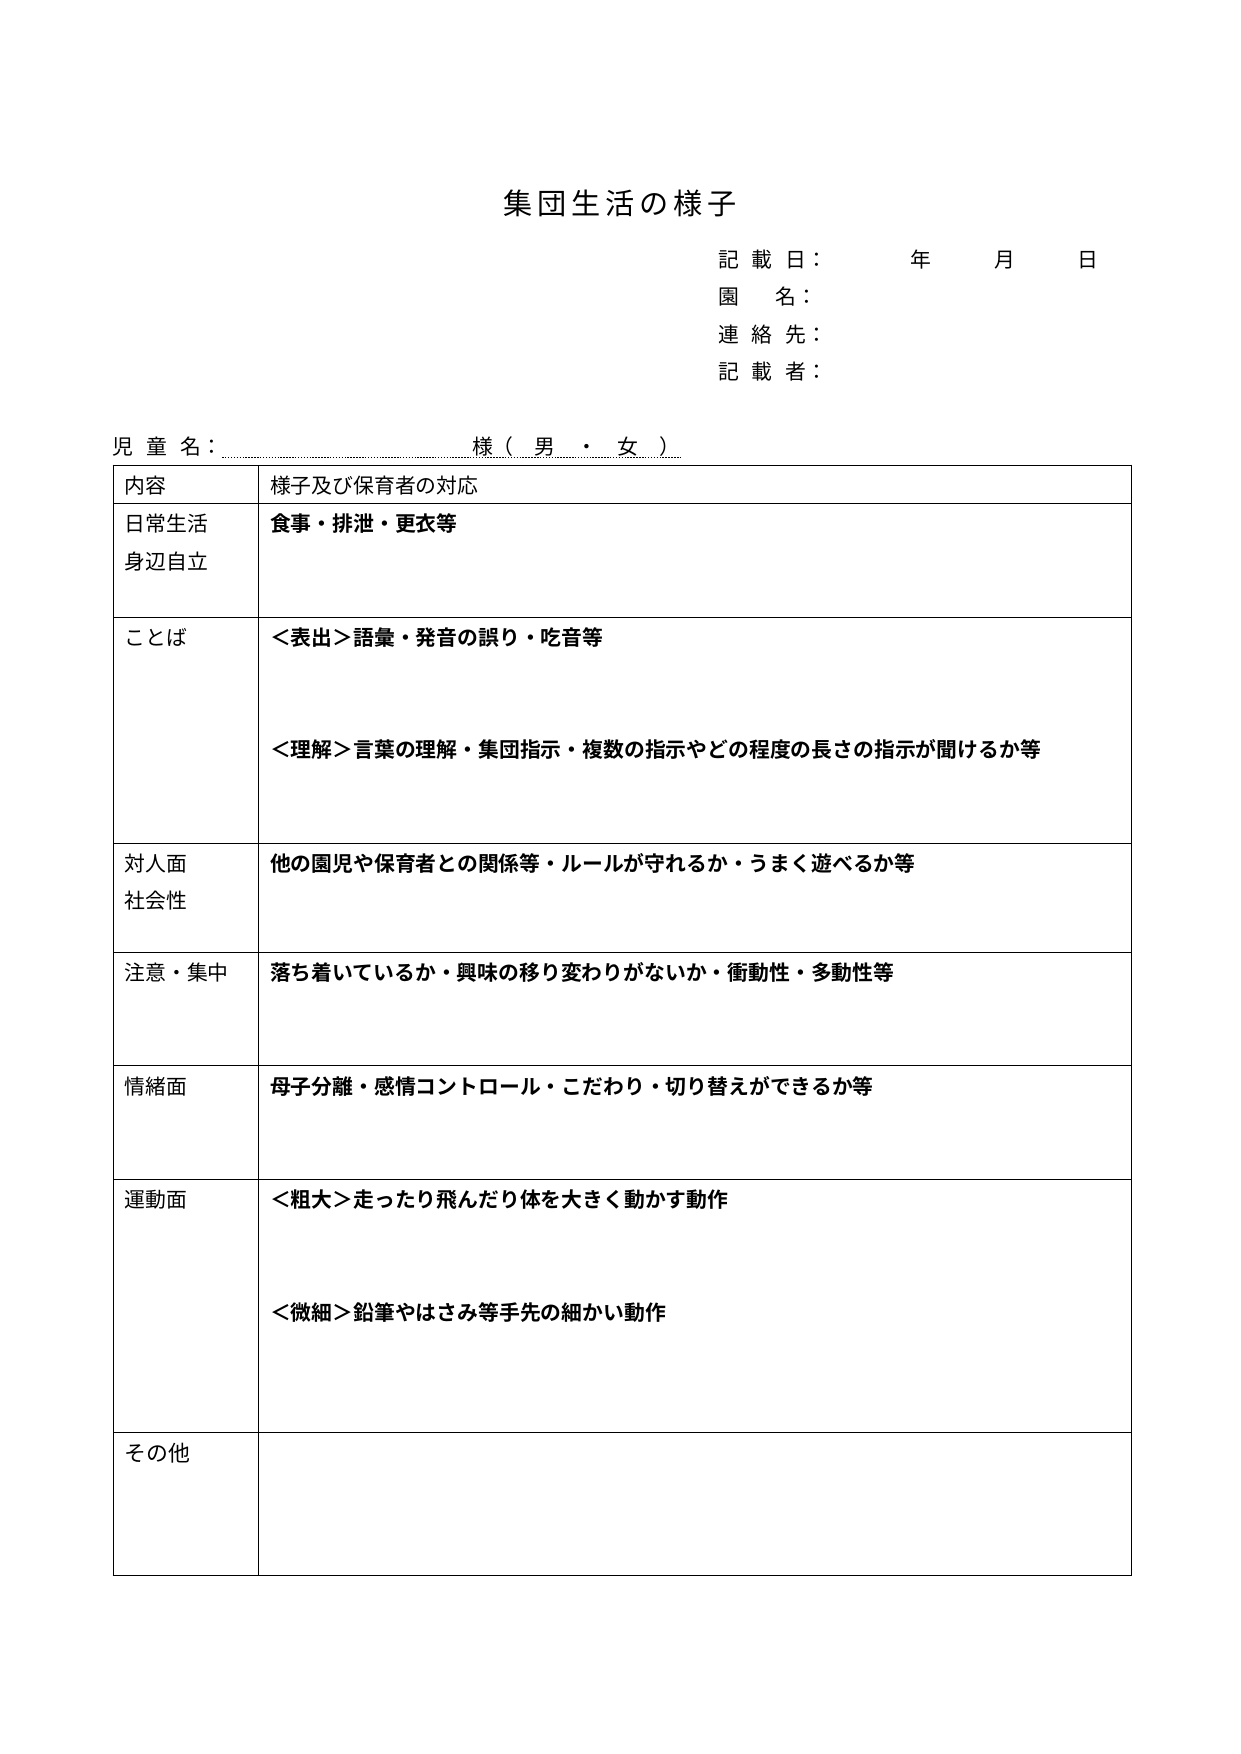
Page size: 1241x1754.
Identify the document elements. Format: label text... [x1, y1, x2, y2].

table_cell 日常生活 身辺自立 [114, 504, 258, 617]
table_header 様子及び保育者の対応 [259, 466, 1131, 503]
table_cell 情緒面 [114, 1066, 258, 1179]
table_cell 他の園児や保育者との関係等・ルールが守れるか・うまく遊べるか等 [259, 844, 1131, 952]
table_cell 注意・集中 [114, 953, 258, 1065]
table_cell ＜粗大＞走ったり飛んだり体を大きく動かす動作 ＜微細＞鉛筆やはさみ等手先の細かい動作 [259, 1180, 1131, 1432]
table_cell ＜表出＞語彙・発音の誤り・吃音等 ＜理解＞言葉の理解・集団指示・複数の指示やどの程度の長さの指示が聞けるか等 [259, 618, 1131, 843]
table_cell [259, 1433, 1131, 1575]
text 記載者： [718, 352, 1131, 389]
text 児童名： 様（ 男 ・ 女 ） [112, 427, 1128, 464]
text 園名： [718, 277, 1131, 314]
table_cell 食事・排泄・更衣等 [259, 504, 1131, 617]
table_cell ことば [114, 618, 258, 843]
text 集団生活の様子 [112, 164, 1128, 239]
table_cell 落ち着いているか・興味の移り変わりがないか・衝動性・多動性等 [259, 953, 1131, 1065]
table_cell 対人面 社会性 [114, 844, 258, 952]
table_header 内容 [114, 466, 258, 503]
text 連絡先： [718, 314, 1131, 352]
table_cell 運動面 [114, 1180, 258, 1432]
table_cell 母子分離・感情コントロール・こだわり・切り替えができるか等 [259, 1066, 1131, 1179]
table_cell その他 [114, 1433, 258, 1575]
text 記載日： 年 月 日 [718, 239, 1131, 277]
